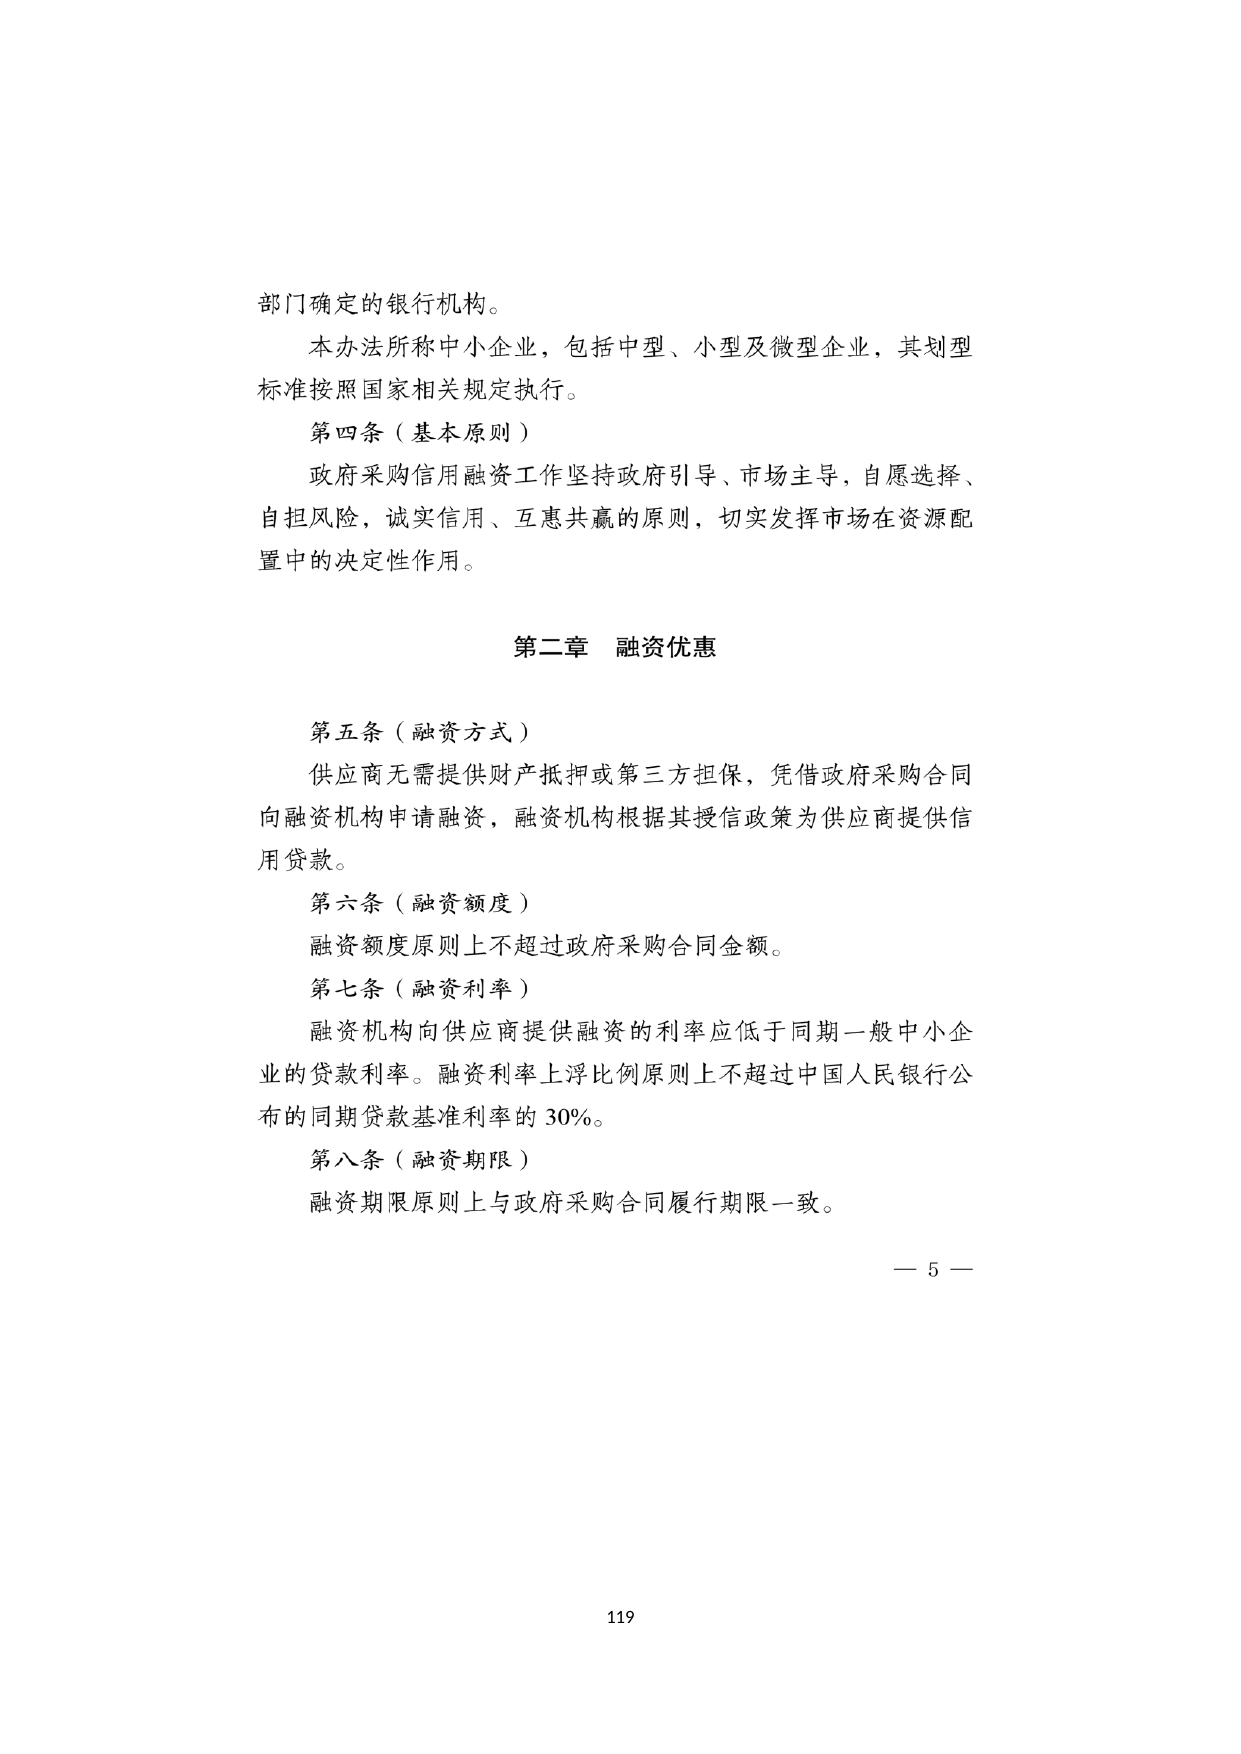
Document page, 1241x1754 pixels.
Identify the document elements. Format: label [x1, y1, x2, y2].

picture [132, 127, 1095, 1375]
